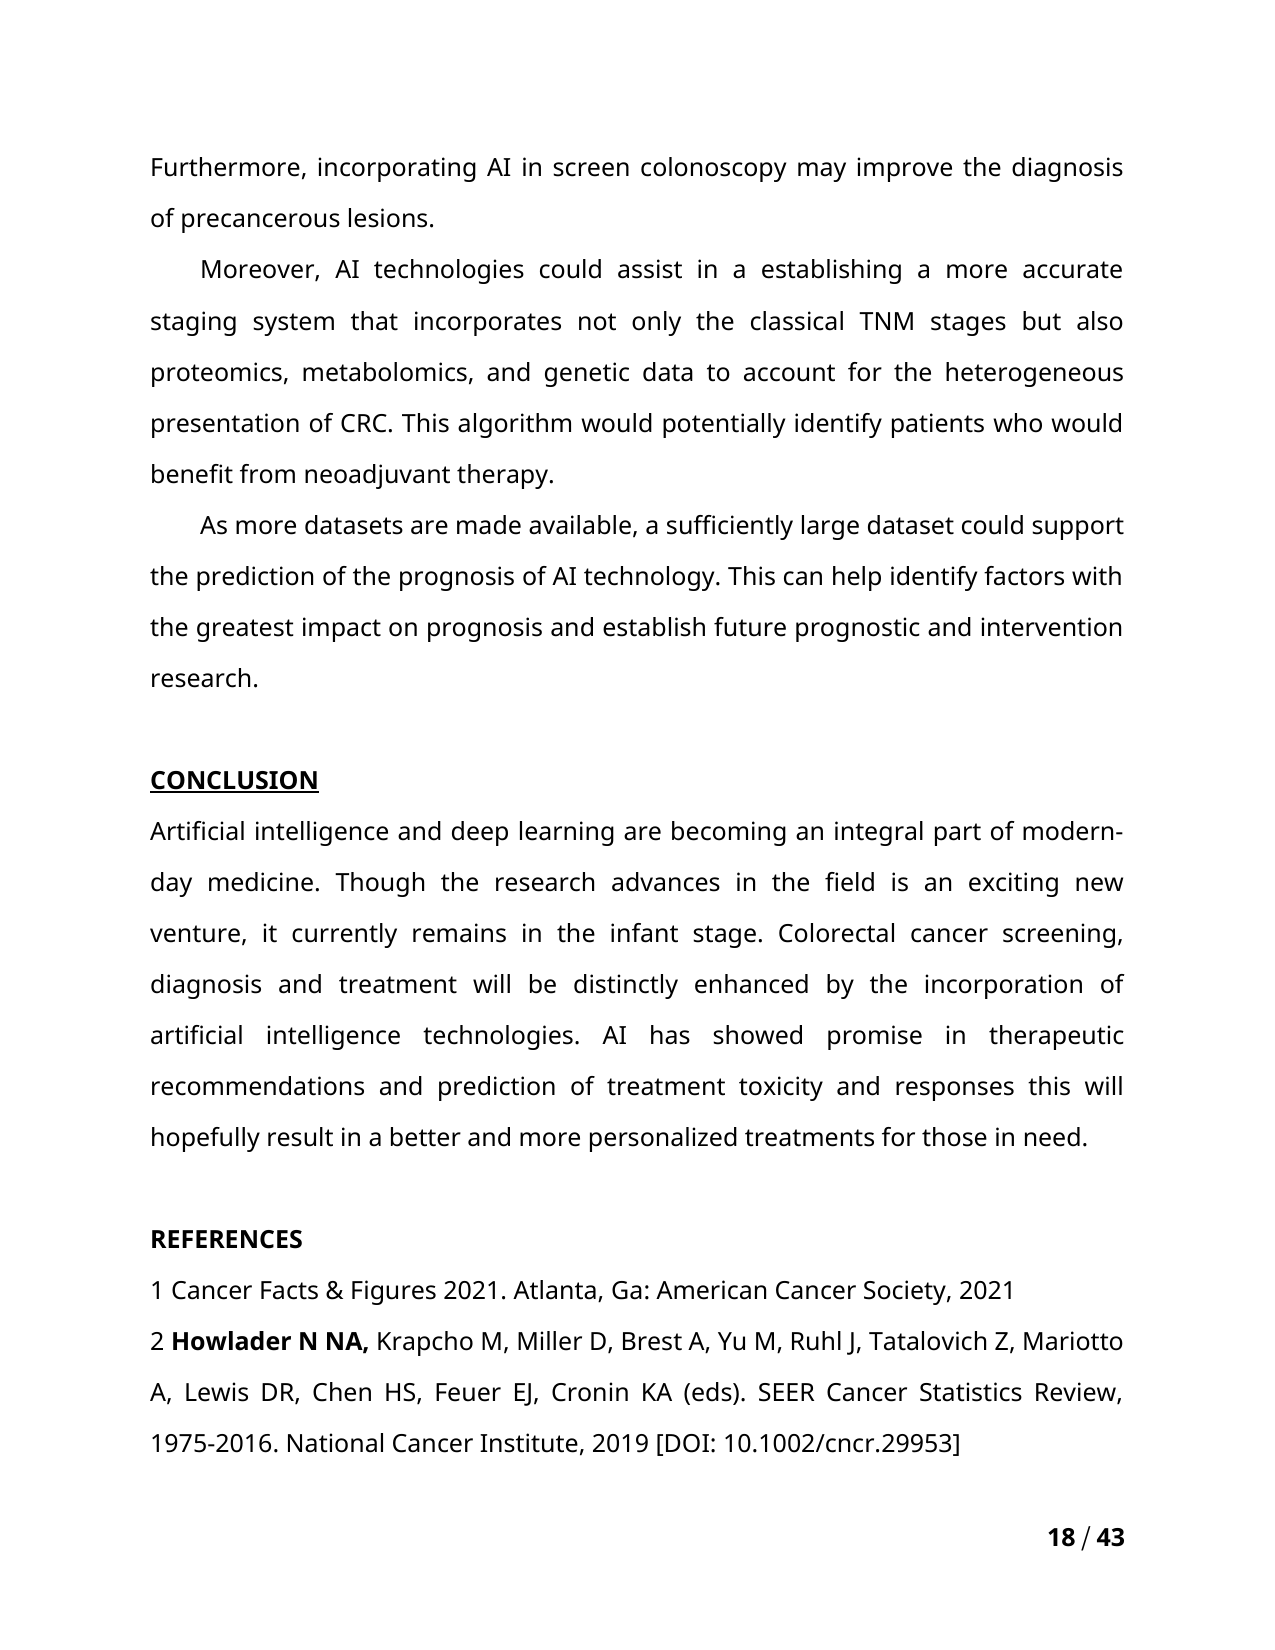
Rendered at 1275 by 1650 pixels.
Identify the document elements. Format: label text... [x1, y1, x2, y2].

text As more datasets are made available, a sufficiently large dataset could support the prediction of the prognosis of AI technology. This can help identify factors with the greatest impact on prognosis and establish future prognostic and intervention research. [150, 507, 1125, 694]
text Moreover, AI technologies could assist in a establishing a more accurate staging system that incorporates not only the classical TNM stages but also proteomics, metabolomics, and genetic data to account for the heterogeneous presentation of CRC. This algorithm would potentially identify patients who would benefit from neoadjuvant therapy. [150, 252, 1125, 490]
text CONCLUSION [150, 762, 1125, 797]
text 1 Cancer Facts & Figures 2021. Atlanta, Ga: American Cancer Society, 2021 [150, 1273, 1125, 1307]
text REFERENCES [150, 1222, 1125, 1256]
text Artificial intelligence and deep learning are becoming an integral part of modern-day medicine. Though the research advances in the field is an exciting new venture, it currently remains in the infant stage. Colorectal cancer screening, diagnosis and treatment will be distinctly enhanced by the incorporation of artificial intelligence technologies. AI has showed promise in therapeutic recommendations and prediction of treatment toxicity and responses this will hopefully result in a better and more personalized treatments for those in need. [150, 813, 1125, 1154]
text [150, 150, 1125, 235]
text 2 Howlader N NA, Krapcho M, Miller D, Brest A, Yu M, Ruhl J, Tatalovich Z, Mariotto A, Lewis DR, Chen HS, Feuer EJ, Cronin KA (eds). SEER Cancer Statistics Review, 1975-2016. National Cancer Institute, 2019 [DOI: 10.1002/cncr.29953] [150, 1324, 1125, 1460]
